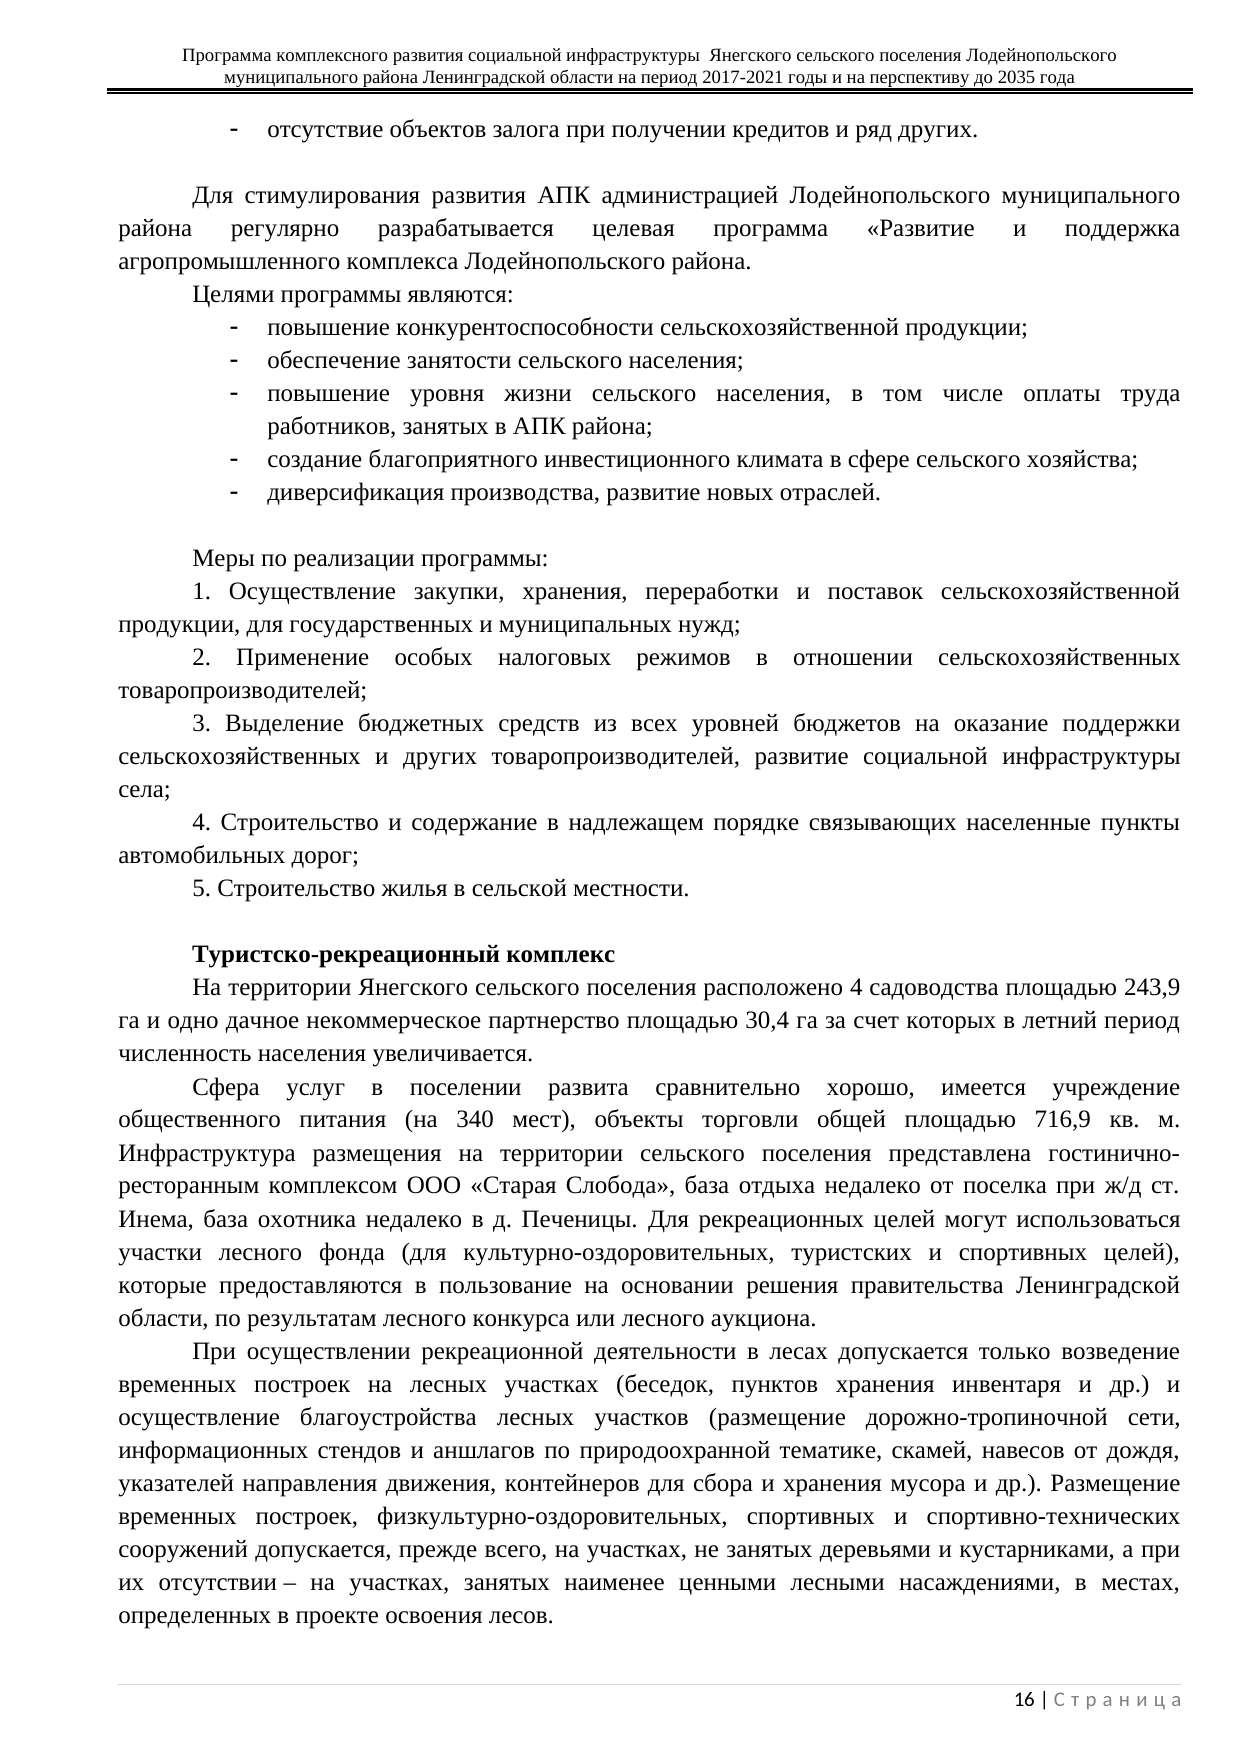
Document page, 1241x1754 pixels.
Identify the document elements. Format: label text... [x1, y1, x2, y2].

list обеспечение занятости сельского населения; [229, 345, 1181, 374]
text Меры по реализации программы: [118, 543, 1181, 572]
list повышение уровня жизни сельского населения, в том числе оплаты труда работников, занятых в АПК района; [229, 378, 1181, 440]
text 2. Применение особых налоговых режимов в отношении сельскохозяйственных товаропроизводителей; [118, 642, 1181, 704]
list повышение конкурентоспособности сельскохозяйственной продукции; [229, 312, 1181, 341]
text 4. Строительство и содержание в надлежащем порядке связывающих населенные пункты автомобильных дорог; [118, 807, 1181, 869]
text При осуществлении рекреационной деятельности в лесах допускается только возведение временных построек на лесных участках (беседок, пунктов хранения инвентаря и др.) и осуществление благоустройства лесных участков (размещение дорожно-тропиночной сети, информационных стендов и аншлагов по природоохранной тематике, скамей, навесов от дождя, указателей направления движения, контейнеров для сбора и хранения мусора и др.). Размещение временных построек, физкультурно-оздоровительных, спортивных и спортивно-технических сооружений допускается, прежде всего, на участках, не занятых деревьями и кустарниками, а при их отсутствии – на участках, занятых наименее ценными лесными насаждениями, в местах, определенных в проекте освоения лесов. [118, 1336, 1181, 1629]
list отсутствие объектов залога при получении кредитов и ряд других. [229, 114, 1181, 143]
text Целями программы являются: [118, 279, 1181, 308]
text 1. Осуществление закупки, хранения, переработки и поставок сельскохозяйственной продукции, для государственных и муниципальных нужд; [118, 576, 1181, 638]
list создание благоприятного инвестиционного климата в сфере сельского хозяйства; [229, 444, 1181, 473]
text 3. Выделение бюджетных средств из всех уровней бюджетов на оказание поддержки сельскохозяйственных и других товаропроизводителей, развитие социальной инфраструктуры села; [118, 708, 1181, 803]
text Для стимулирования развития АПК администрацией Лодейнопольского муниципального района регулярно разрабатывается целевая программа «Развитие и поддержка агропромышленного комплекса Лодейнопольского района. [118, 180, 1181, 275]
text Туристско-рекреационный комплекс [118, 939, 1181, 968]
text Сфера услуг в поселении развита сравнительно хорошо, имеется учреждение общественного питания (на 340 мест), объекты торговли общей площадью 716,9 кв. м. Инфраструктура размещения на территории сельского поселения представлена гостинично-ресторанным комплексом ООО «Старая Слобода», база отдыха недалеко от поселка при ж/д ст. Инема, база охотника недалеко в д. Печеницы. Для рекреационных целей могут использоваться участки лесного фонда (для культурно-оздоровительных, туристских и спортивных целей), которые предоставляются в пользование на основании решения правительства Ленинградской области, по результатам лесного конкурса или лесного аукциона. [118, 1072, 1181, 1331]
text 5. Строительство жилья в сельской местности. [118, 873, 1181, 902]
list диверсификация производства, развитие новых отраслей. [229, 477, 1181, 506]
text На территории Янегского сельского поселения расположено 4 садоводства площадью 243,9 га и одно дачное некоммерческое партнерство площадью 30,4 га за счет которых в летний период численность населения увеличивается. [118, 972, 1181, 1067]
